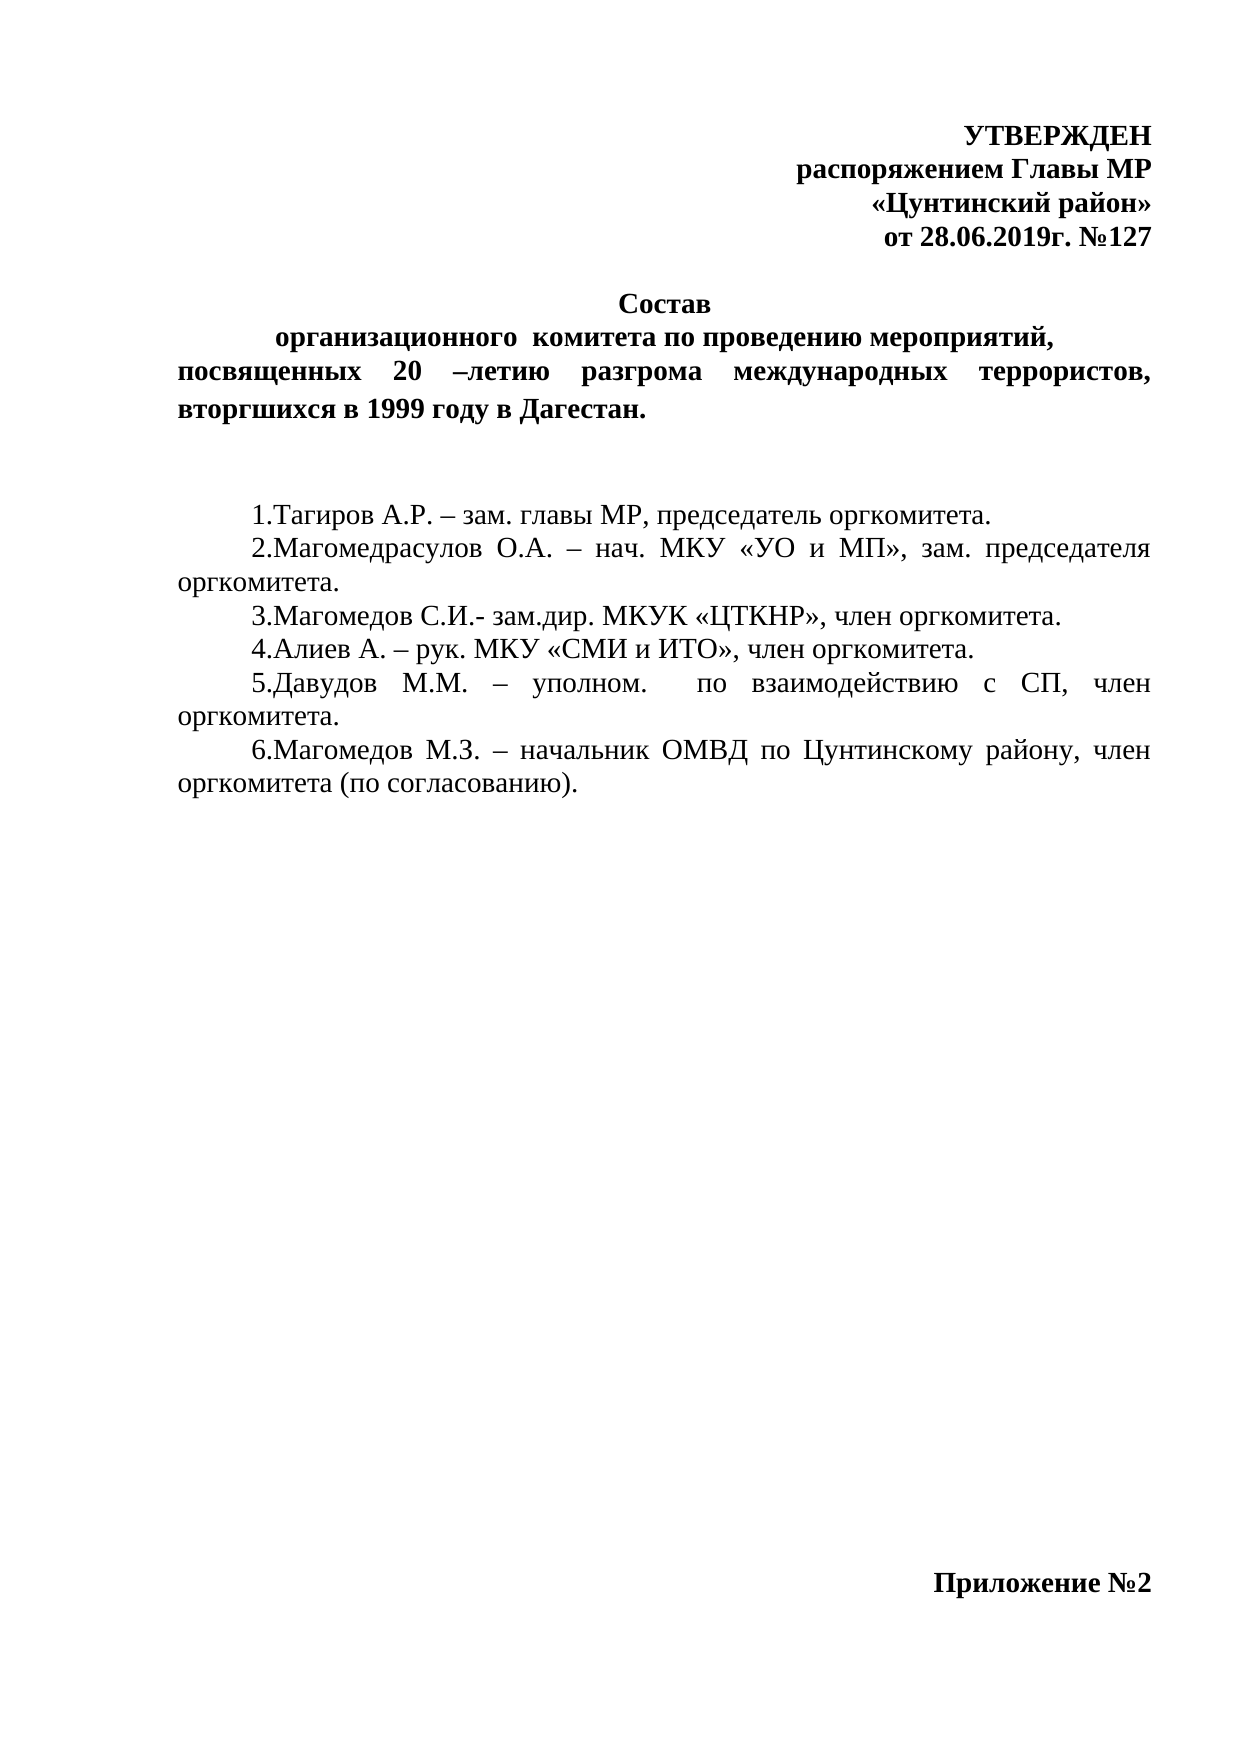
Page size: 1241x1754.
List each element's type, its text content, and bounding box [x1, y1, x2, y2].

text распоряжением Главы МР [177, 152, 1152, 185]
text от 28.06.2019г. №127 [177, 219, 1152, 252]
text 4.Алиев А. – рук. МКУ «СМИ и ИТО», член оргкомитета. [177, 631, 1152, 665]
text Состав [177, 286, 1152, 319]
text организационного комитета по проведению мероприятий, [177, 319, 1152, 353]
text 6.Магомедов М.З. – начальник ОМВД по Цунтинскому району, член оргкомитета (по согласованию). [177, 732, 1152, 799]
text 3.Магомедов С.И.- зам.дир. МКУК «ЦТКНР», член оргкомитета. [177, 598, 1152, 631]
text «Цунтинский район» [177, 185, 1152, 219]
text УТВЕРЖДЕН [177, 118, 1152, 152]
text 5.Давудов М.М. – уполном. по взаимодействию с СП, член оргкомитета. [177, 665, 1152, 732]
text 2.Магомедрасулов О.А. – нач. МКУ «УО и МП», зам. председателя оргкомитета. [177, 531, 1152, 598]
text Приложение №2 [177, 1565, 1152, 1598]
text посвященных 20 –летию разгрома международных террористов, вторгшихся в 1999 году в Дагестан. [177, 353, 1152, 425]
text 1.Тагиров А.Р. – зам. главы МР, председатель оргкомитета. [177, 497, 1152, 531]
